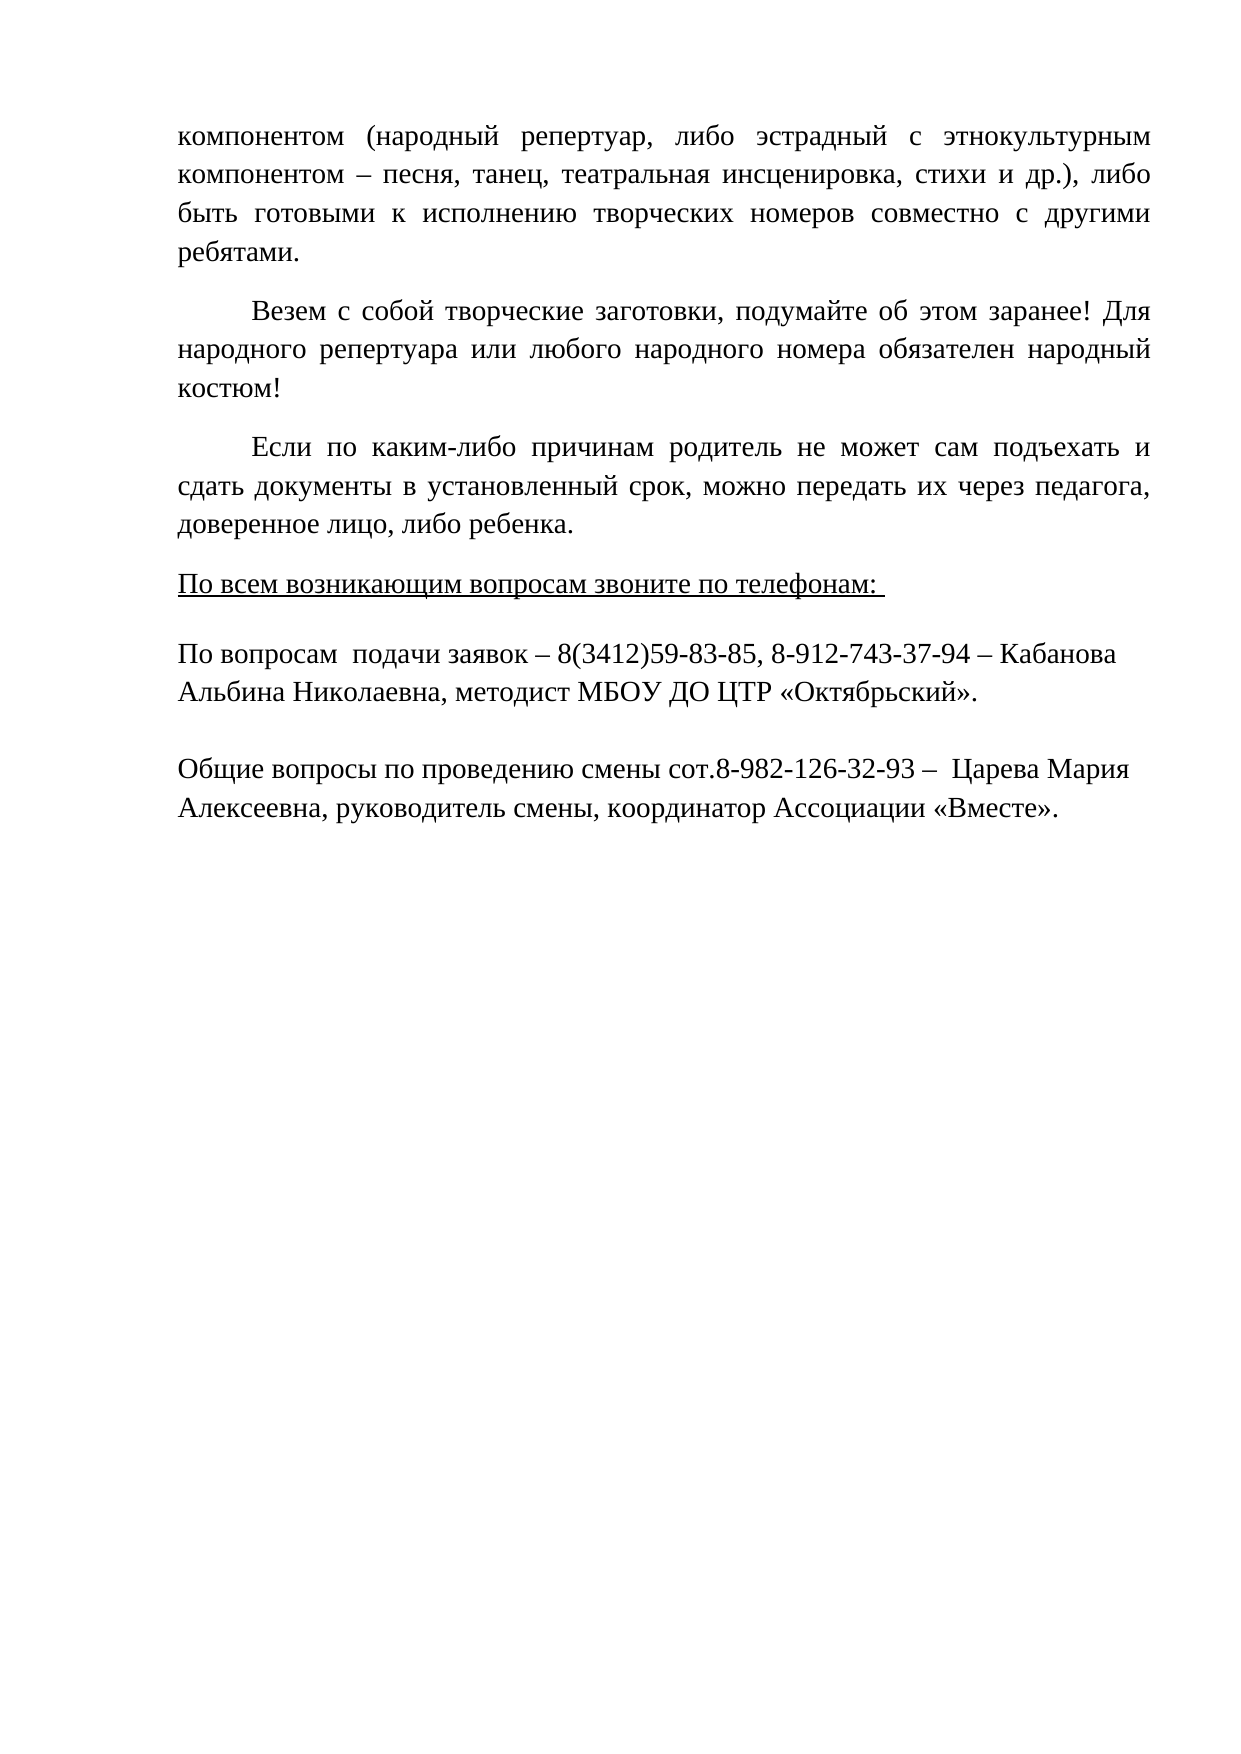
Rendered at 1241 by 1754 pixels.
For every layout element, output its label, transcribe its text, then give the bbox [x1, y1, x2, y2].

text По всем возникающим вопросам звоните по телефонам: [177, 566, 1152, 632]
text Везем с собой творческие заготовки, подумайте об этом заранее! Для народного репертуара или любого народного номера обязателен народный костюм! [177, 293, 1152, 404]
text Если по каким-либо причинам родитель не может сам подъехать и сдать документы в установленный срок, можно передать их через педагога, доверенное лицо, либо ребенка. [177, 429, 1152, 540]
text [177, 118, 1152, 267]
text По вопросам подачи заявок – 8(3412)59-83-85, 8-912-743-37-94 – Кабанова Альбина Николаевна, методист МБОУ ДО ЦТР «Октябрьский». [177, 636, 1152, 708]
text Общие вопросы по проведению смены сот.8-982-126-32-93 – Царева Мария Алексеевна, руководитель смены, координатор Ассоциации «Вместе». [177, 752, 1152, 824]
